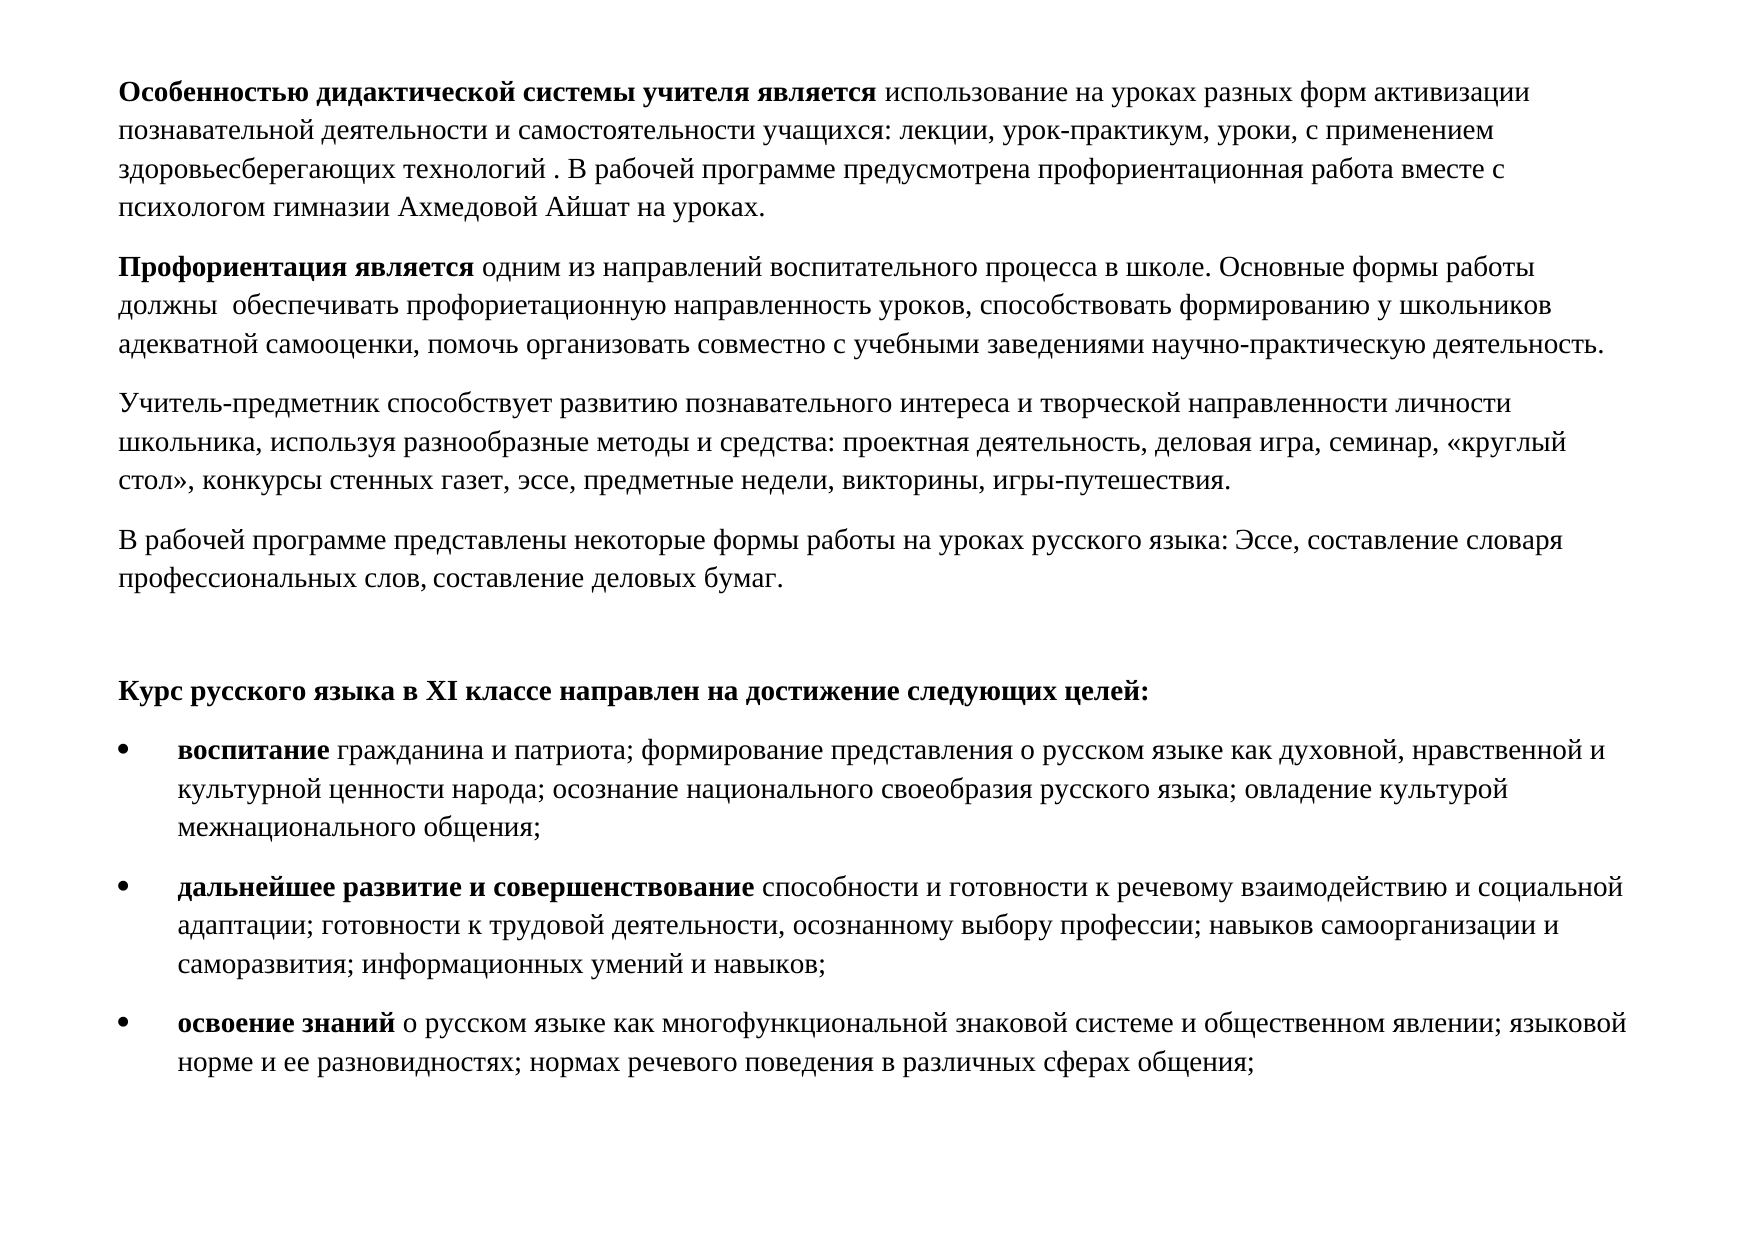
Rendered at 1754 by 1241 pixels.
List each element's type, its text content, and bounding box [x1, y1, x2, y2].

list дальнейшее развитие и совершенствование способности и готовности к речевому взаимодействию и социальной адаптации; готовности к трудовой деятельности, осознанному выбору профессии; навыков самоорганизации и саморазвития; информационных умений и навыков; [118, 869, 1636, 979]
text Учитель-предметник способствует развитию познавательного интереса и творческой направленности личности школьника, используя разнообразные методы и средства: проектная деятельность, деловая игра, семинар, «круглый стол», конкурсы стенных газет, эссе, предметные недели, викторины, игры-путешествия. [118, 385, 1636, 496]
text Курс русского языка в XI классе направлен на достижение следующих целей: [118, 673, 1636, 706]
list освоение знаний о русском языке как многофункциональной знаковой системе и общественном явлении; языковой норме и ее разновидностях; нормах речевого поведения в различных сферах общения; [118, 1005, 1636, 1077]
list воспитание гражданина и патриота; формирование представления о русском языке как духовной, нравственной и культурной ценности народа; осознание национального своеобразия русского языка; овладение культурой межнационального общения; [118, 732, 1636, 843]
text В рабочей программе представлены некоторые формы работы на уроках русского языка: Эссе, составление словаря профессиональных слов, составление деловых бумаг. [118, 522, 1636, 594]
text Профориентация является одним из направлений воспитательного процесса в школе. Основные формы работы должны обеспечивать профориетационную направленность уроков, способствовать формированию у школьников адекватной самооценки, помочь организовать совместно с учебными заведениями научно-практическую деятельность. [118, 249, 1636, 359]
text Особенностью дидактической системы учителя является использование на уроках разных форм активизации познавательной деятельности и самостоятельности учащихся: лекции, урок-практикум, уроки, с применением здоровьесберегающих технологий . В рабочей программе предусмотрена профориентационная работа вместе с психологом гимназии Ахмедовой Айшат на уроках. [118, 74, 1636, 223]
